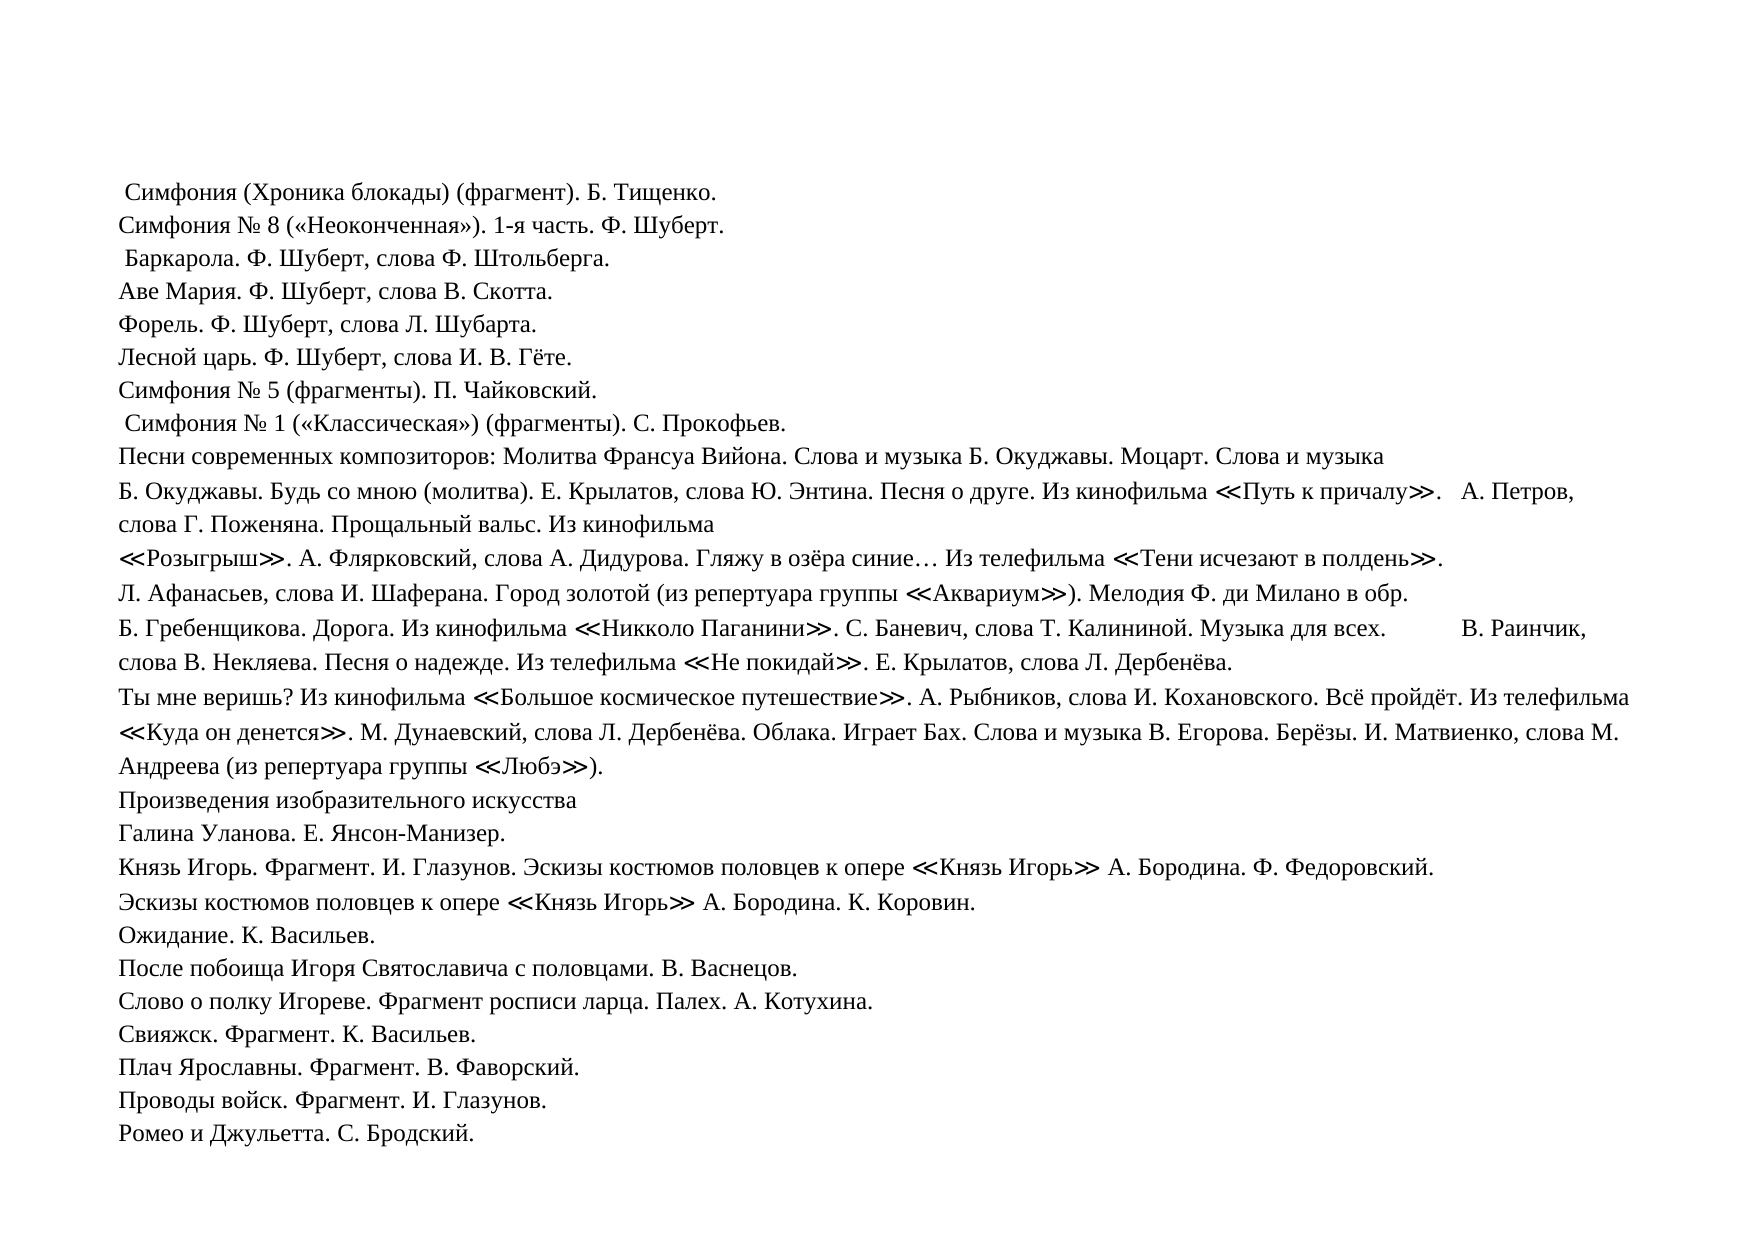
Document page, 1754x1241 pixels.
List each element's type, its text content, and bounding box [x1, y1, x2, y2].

text Симфония № 1 («Классическая») (фрагменты). С. Прокофьев. [118, 408, 1636, 437]
text Б. Гребенщикова. Дорога. Из кинофильма ≪Никколо Паганини≫. С. Баневич, слова Т. Калининой. Музыка для всех. В. Раинчик, слова В. Некляева. Песня о надежде. Из телефильма ≪Не покидай≫. Е. Крылатов, слова Л. Дербенёва. [118, 611, 1636, 676]
text Форель. Ф. Шуберт, слова Л. Шубарта. [118, 309, 1636, 338]
text Проводы войск. Фрагмент. И. Глазунов. [118, 1085, 1636, 1114]
text Б. Окуджавы. Будь со мною (молитва). Е. Крылатов, слова Ю. Энтина. Песня о друге. Из кинофильма ≪Путь к причалу≫. А. Петров, слова Г. Поженяна. Прощальный вальс. Из кинофильма [118, 474, 1636, 538]
text Симфония № 8 («Неоконченная»). 1-я часть. Ф. Шуберт. [118, 210, 1636, 239]
text Произведения изобразительного искусства [118, 785, 1636, 813]
text Л. Афанасьев, слова И. Шаферана. Город золотой (из репертуара группы ≪Аквариум≫). Мелодия Ф. ди Милано в обр. [118, 577, 1636, 607]
text Симфония № 5 (фрагменты). П. Чайковский. [118, 375, 1636, 404]
text Свияжск. Фрагмент. К. Васильев. [118, 1019, 1636, 1048]
text После побоища Игоря Святославича с половцами. В. Васнецов. [118, 953, 1636, 982]
text Князь Игорь. Фрагмент. И. Глазунов. Эскизы костюмов половцев к опере ≪Князь Игорь≫ А. Бородина. Ф. Федоровский. [118, 851, 1636, 881]
text Слово о полку Игореве. Фрагмент росписи ларца. Палех. А. Котухина. [118, 986, 1636, 1015]
text ≪Розыгрыш≫. А. Флярковский, слова А. Дидурова. Гляжу в озёра синие… Из телефильма ≪Тени исчезают в полдень≫. [118, 542, 1636, 572]
text Баркарола. Ф. Шуберт, слова Ф. Штольберга. [118, 243, 1636, 272]
text Ожидание. К. Васильев. [118, 920, 1636, 949]
text Ты мне веришь? Из кинофильма ≪Большое космическое путешествие≫. А. Рыбников, слова И. Кохановского. Всё пройдёт. Из телефильма ≪Куда он денется≫. М. Дунаевский, слова Л. Дербенёва. Облака. Играет Бах. Слова и музыка В. Егорова. Берёзы. И. Матвиенко, слова М. Андреева (из репертуара группы ≪Любэ≫). [118, 681, 1636, 780]
text Плач Ярославны. Фрагмент. В. Фаворский. [118, 1052, 1636, 1081]
text Аве Мария. Ф. Шуберт, слова В. Скотта. [118, 276, 1636, 305]
text Песни современных композиторов: Молитва Франсуа Вийона. Слова и музыка Б. Окуджавы. Моцарт. Слова и музыка [118, 441, 1636, 470]
text Лесной царь. Ф. Шуберт, слова И. В. Гёте. [118, 342, 1636, 371]
text Ромео и Джульетта. С. Бродский. [118, 1118, 1636, 1147]
text Галина Уланова. Е. Янсон-Манизер. [118, 818, 1636, 846]
text Симфония (Хроника блокады) (фрагмент). Б. Тищенко. [118, 177, 1636, 206]
text Эскизы костюмов половцев к опере ≪Князь Игорь≫ А. Бородина. К. Коровин. [118, 885, 1636, 916]
